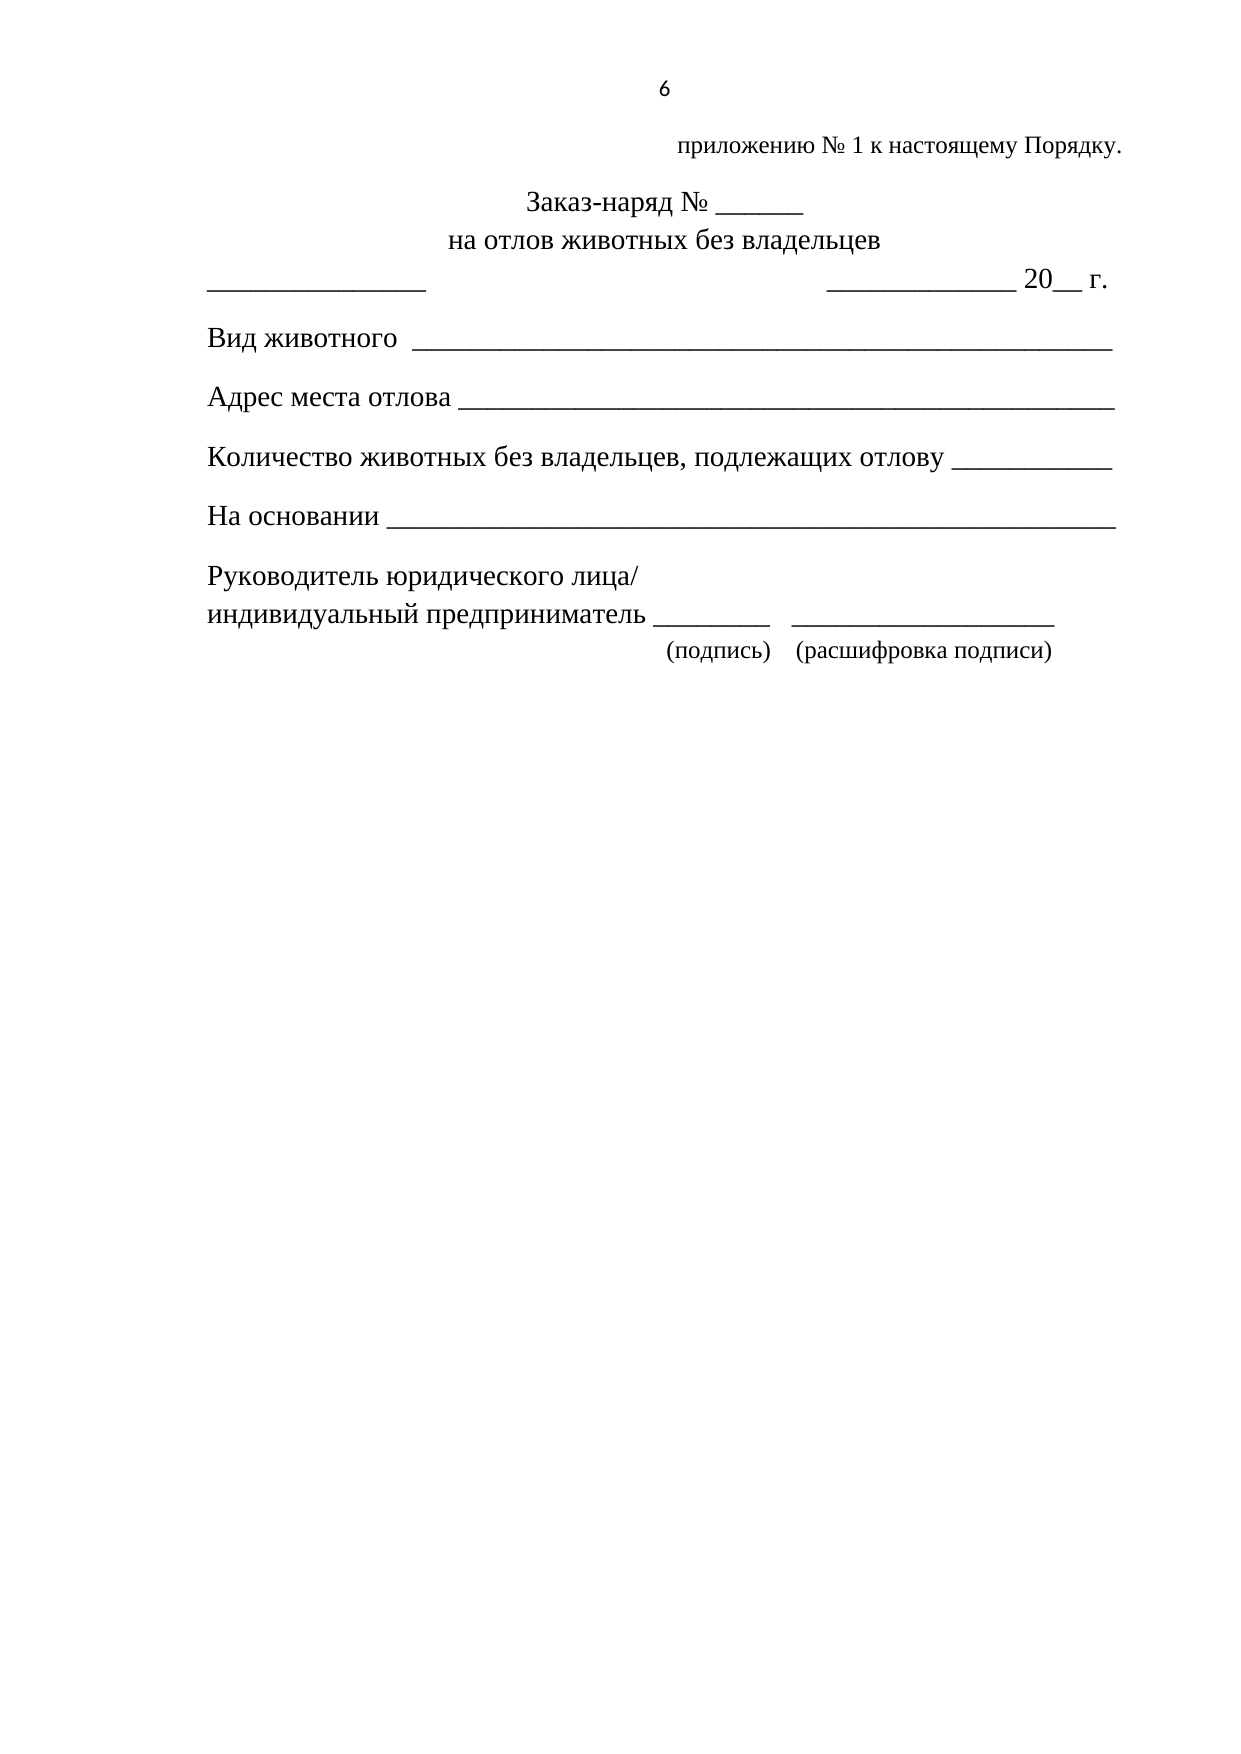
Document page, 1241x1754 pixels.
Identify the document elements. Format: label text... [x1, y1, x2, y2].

text На основании __________________________________________________ [207, 498, 1122, 532]
text приложению № 1 к настоящему Порядку. [207, 130, 1122, 159]
text Руководитель юридического лица/ [207, 558, 1122, 591]
text _______________ _____________ 20__ г. [207, 261, 1122, 294]
text на отлов животных без владельцев [207, 222, 1122, 256]
text Количество животных без владельцев, подлежащих отлову ___________ [207, 439, 1122, 472]
text Вид животного ________________________________________________ [207, 320, 1122, 354]
text Заказ-наряд № ______ [207, 184, 1122, 217]
text индивидуальный предприниматель ________ __________________ [207, 596, 1122, 630]
text (подпись) (расшифровка подписи) [207, 635, 1122, 663]
text Адрес места отлова _____________________________________________ [207, 379, 1122, 413]
